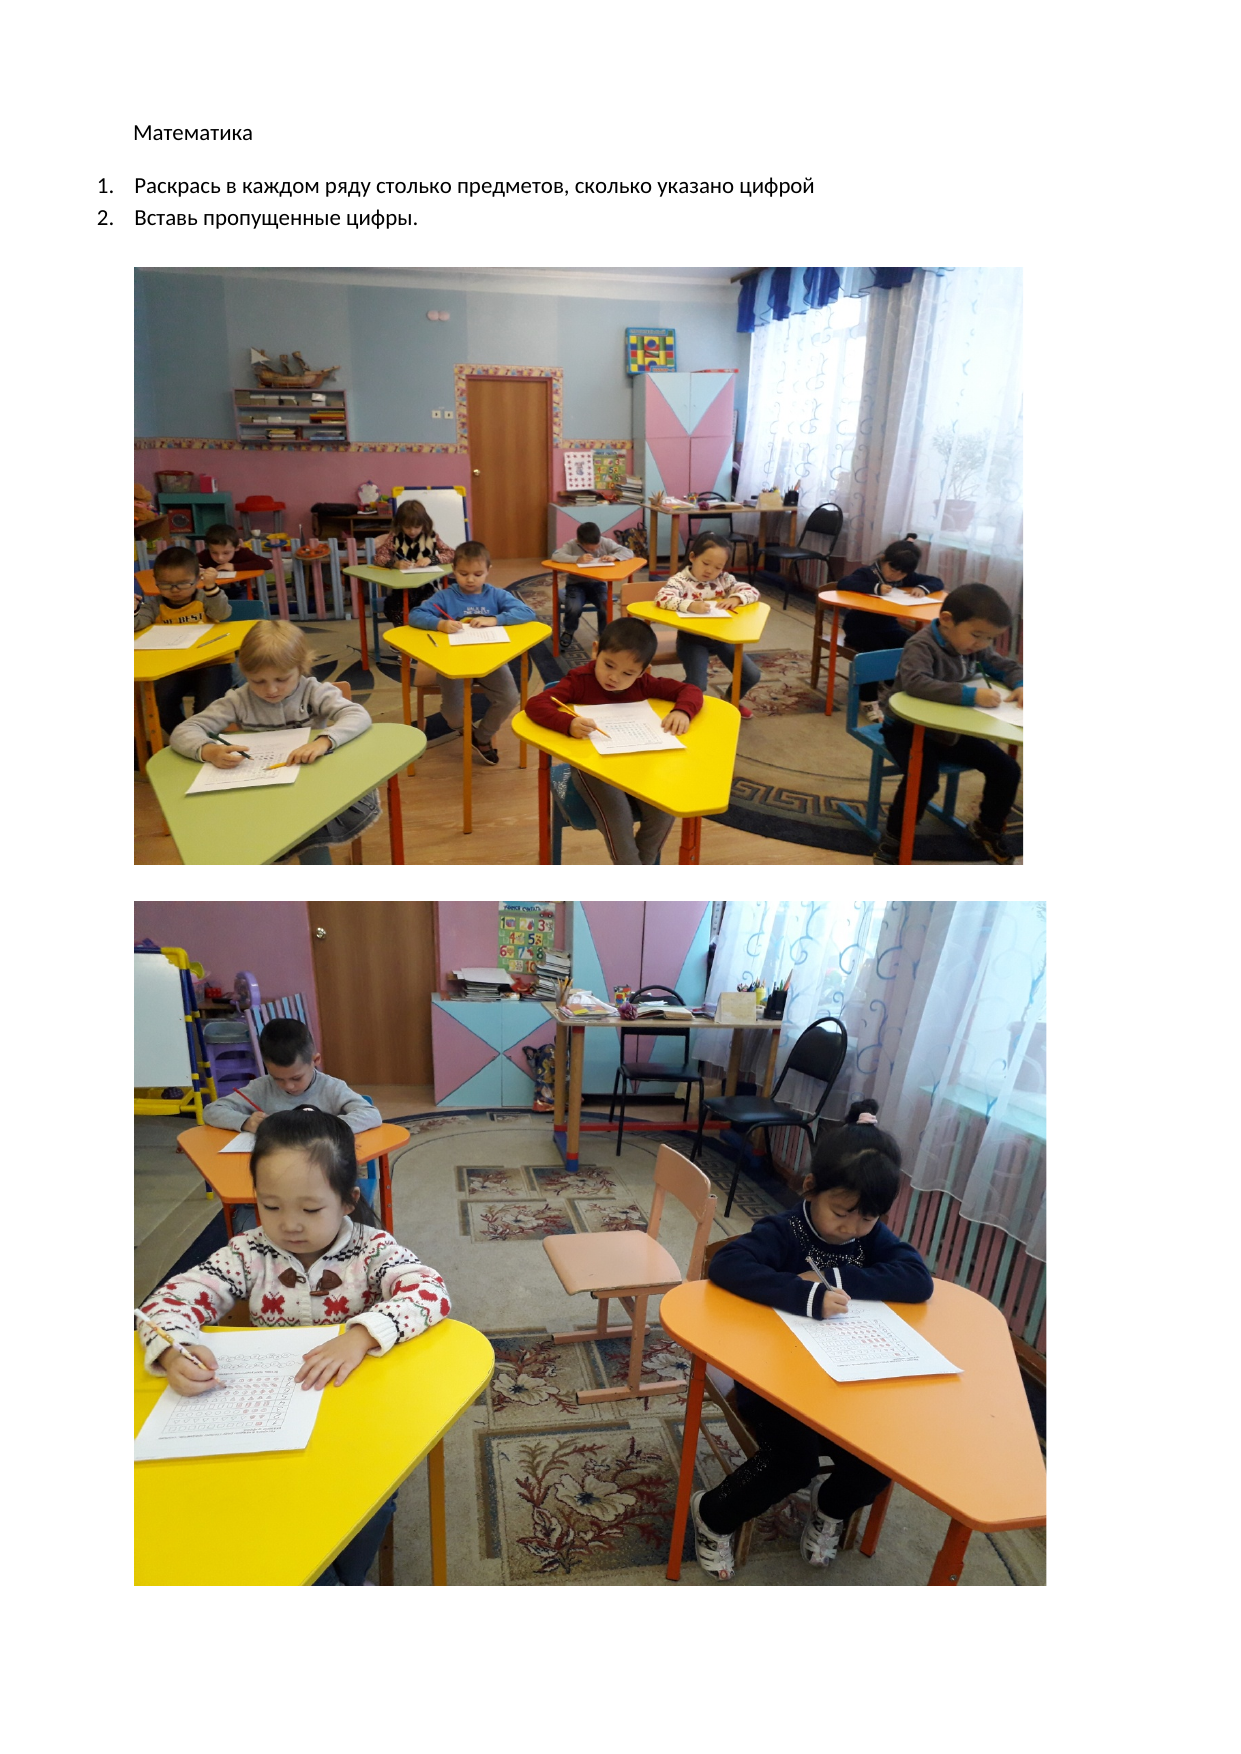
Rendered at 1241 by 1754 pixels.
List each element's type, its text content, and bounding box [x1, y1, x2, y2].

list Вставь пропущенные цифры. [97, 203, 1152, 231]
picture [134, 901, 1047, 1586]
text Математика [59, 118, 1152, 146]
picture [134, 267, 1024, 865]
list Раскрась в каждом ряду столько предметов, сколько указано цифрой [97, 171, 1152, 199]
